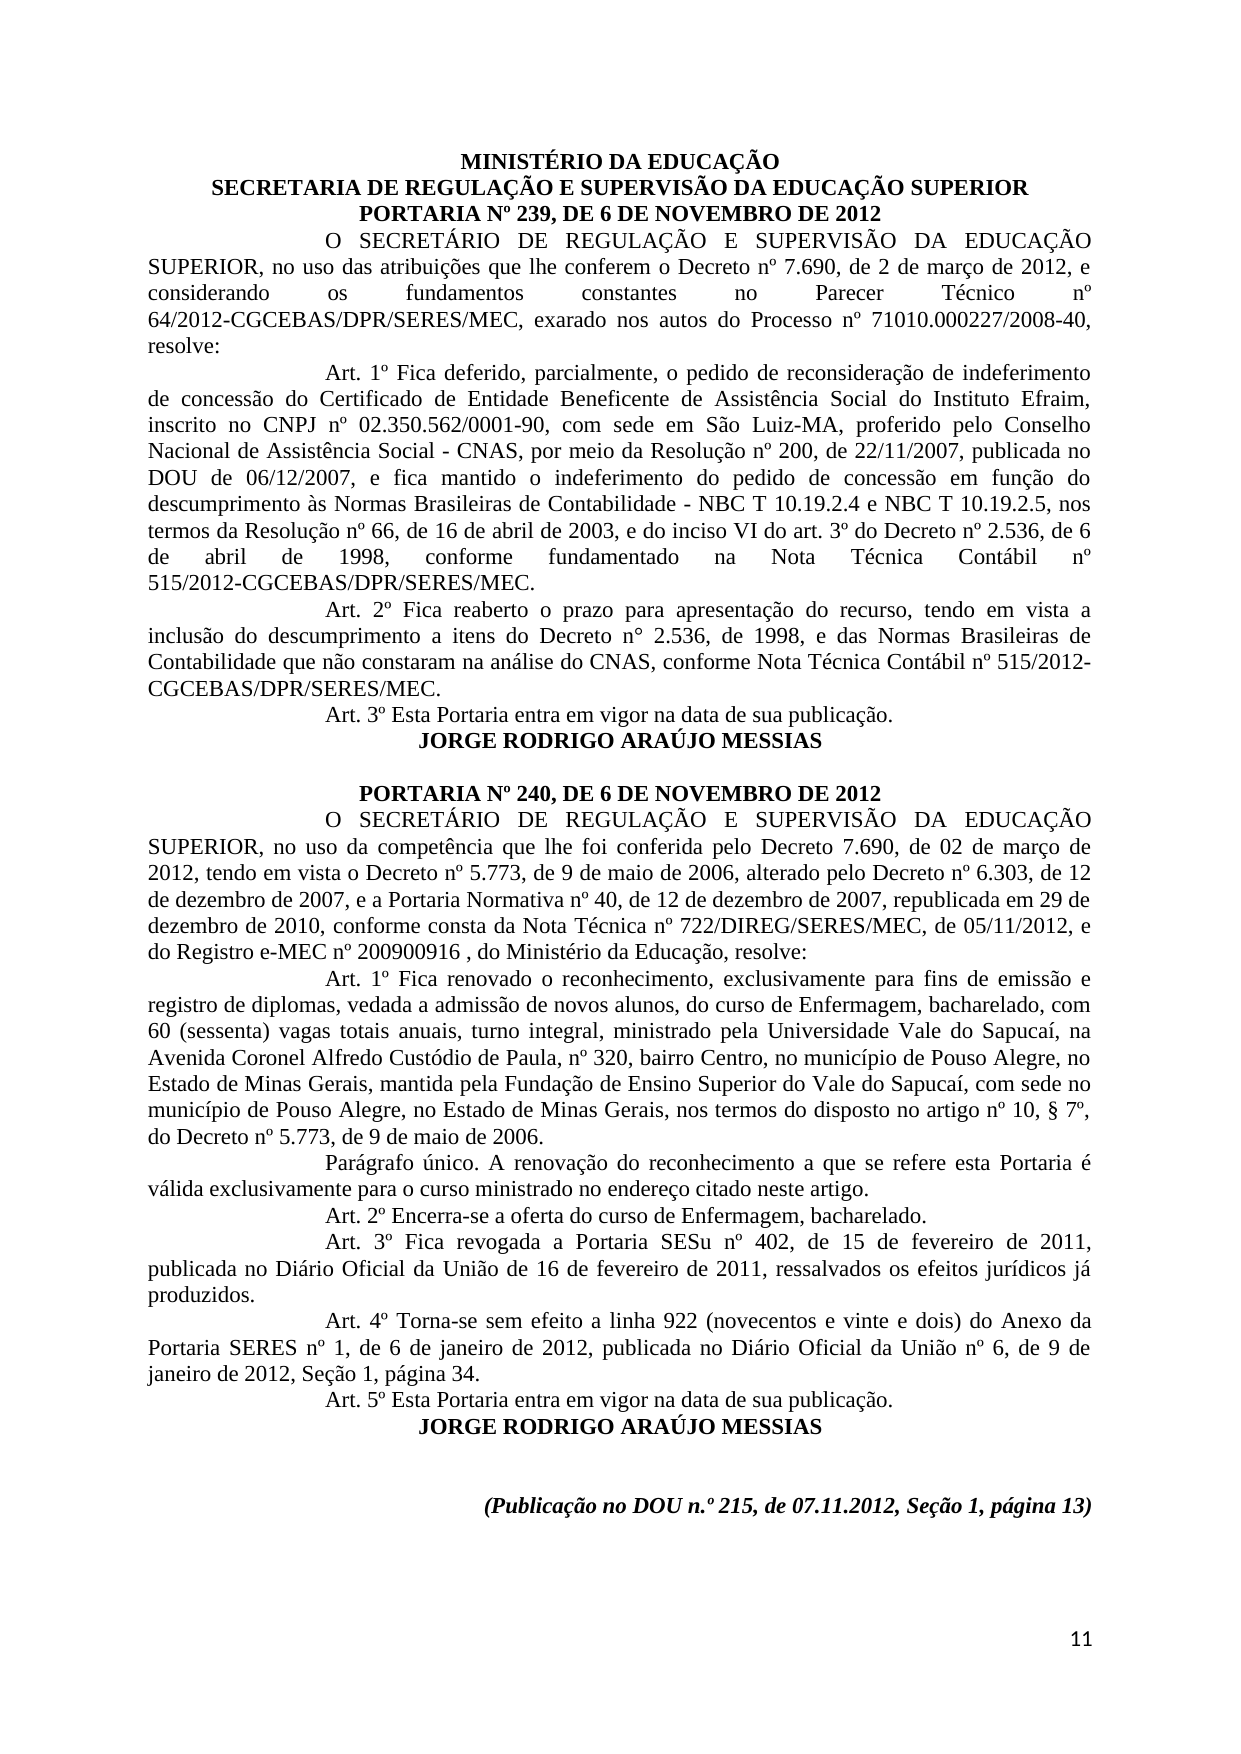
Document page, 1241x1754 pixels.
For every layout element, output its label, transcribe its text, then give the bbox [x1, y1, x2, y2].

text JORGE RODRIGO ARAÚJO MESSIAS [148, 1413, 1092, 1439]
text PORTARIA Nº 240, DE 6 DE NOVEMBRO DE 2012 [148, 780, 1092, 807]
text (Publicação no DOU n.º 215, de 07.11.2012, Seção 1, página 13) [148, 1492, 1092, 1518]
text O SECRETÁRIO DE REGULAÇÃO E SUPERVISÃO DA EDUCAÇÃO SUPERIOR, no uso da competência que lhe foi conferida pelo Decreto 7.690, de 02 de março de 2012, tendo em vista o Decreto nº 5.773, de 9 de maio de 2006, alterado pelo Decreto nº 6.303, de 12 de dezembro de 2007, e a Portaria Normativa nº 40, de 12 de dezembro de 2007, republicada em 29 de dezembro de 2010, conforme consta da Nota Técnica nº 722/DIREG/SERES/MEC, de 05/11/2012, e do Registro e-MEC nº 200900916 , do Ministério da Educação, resolve: [148, 807, 1092, 965]
text MINISTÉRIO DA EDUCAÇÃO [148, 148, 1092, 174]
text Art. 2º Fica reaberto o prazo para apresentação do recurso, tendo em vista a inclusão do descumprimento a itens do Decreto n° 2.536, de 1998, e das Normas Brasileiras de Contabilidade que não constaram na análise do CNAS, conforme Nota Técnica Contábil nº 515/2012-CGCEBAS/DPR/SERES/MEC. [148, 596, 1092, 701]
text Art. 4º Torna-se sem efeito a linha 922 (novecentos e vinte e dois) do Anexo da Portaria SERES nº 1, de 6 de janeiro de 2012, publicada no Diário Oficial da União nº 6, de 9 de janeiro de 2012, Seção 1, página 34. [148, 1307, 1092, 1386]
text Art. 5º Esta Portaria entra em vigor na data de sua publicação. [148, 1386, 1092, 1413]
text Art. 2º Encerra-se a oferta do curso de Enfermagem, bacharelado. [148, 1202, 1092, 1228]
text Art. 3º Fica revogada a Portaria SESu nº 402, de 15 de fevereiro de 2011, publicada no Diário Oficial da União de 16 de fevereiro de 2011, ressalvados os efeitos jurídicos já produzidos. [148, 1228, 1092, 1307]
text O SECRETÁRIO DE REGULAÇÃO E SUPERVISÃO DA EDUCAÇÃO SUPERIOR, no uso das atribuições que lhe conferem o Decreto nº 7.690, de 2 de março de 2012, e considerando os fundamentos constantes no Parecer Técnico nº 64/2012-CGCEBAS/DPR/SERES/MEC, exarado nos autos do Processo nº 71010.000227/2008-40, resolve: [148, 227, 1092, 358]
text Art. 1º Fica deferido, parcialmente, o pedido de reconsideração de indeferimento de concessão do Certificado de Entidade Beneficente de Assistência Social do Instituto Efraim, inscrito no CNPJ nº 02.350.562/0001-90, com sede em São Luiz-MA, proferido pelo Conselho Nacional de Assistência Social - CNAS, por meio da Resolução nº 200, de 22/11/2007, publicada no DOU de 06/12/2007, e fica mantido o indeferimento do pedido de concessão em função do descumprimento às Normas Brasileiras de Contabilidade - NBC T 10.19.2.4 e NBC T 10.19.2.5, nos termos da Resolução nº 66, de 16 de abril de 2003, e do inciso VI do art. 3º do Decreto nº 2.536, de 6 de abril de 1998, conforme fundamentado na Nota Técnica Contábil nº 515/2012-CGCEBAS/DPR/SERES/MEC. [148, 358, 1092, 596]
text Art. 1º Fica renovado o reconhecimento, exclusivamente para fins de emissão e registro de diplomas, vedada a admissão de novos alunos, do curso de Enfermagem, bacharelado, com 60 (sessenta) vagas totais anuais, turno integral, ministrado pela Universidade Vale do Sapucaí, na Avenida Coronel Alfredo Custódio de Paula, nº 320, bairro Centro, no município de Pouso Alegre, no Estado de Minas Gerais, mantida pela Fundação de Ensino Superior do Vale do Sapucaí, com sede no município de Pouso Alegre, no Estado de Minas Gerais, nos termos do disposto no artigo nº 10, § 7º, do Decreto nº 5.773, de 9 de maio de 2006. [148, 965, 1092, 1149]
text SECRETARIA DE REGULAÇÃO E SUPERVISÃO DA EDUCAÇÃO SUPERIOR [148, 174, 1092, 200]
text PORTARIA Nº 239, DE 6 DE NOVEMBRO DE 2012 [148, 200, 1092, 227]
text Art. 3º Esta Portaria entra em vigor na data de sua publicação. [148, 701, 1092, 727]
text JORGE RODRIGO ARAÚJO MESSIAS [148, 727, 1092, 754]
text Parágrafo único. A renovação do reconhecimento a que se refere esta Portaria é válida exclusivamente para o curso ministrado no endereço citado neste artigo. [148, 1149, 1092, 1202]
